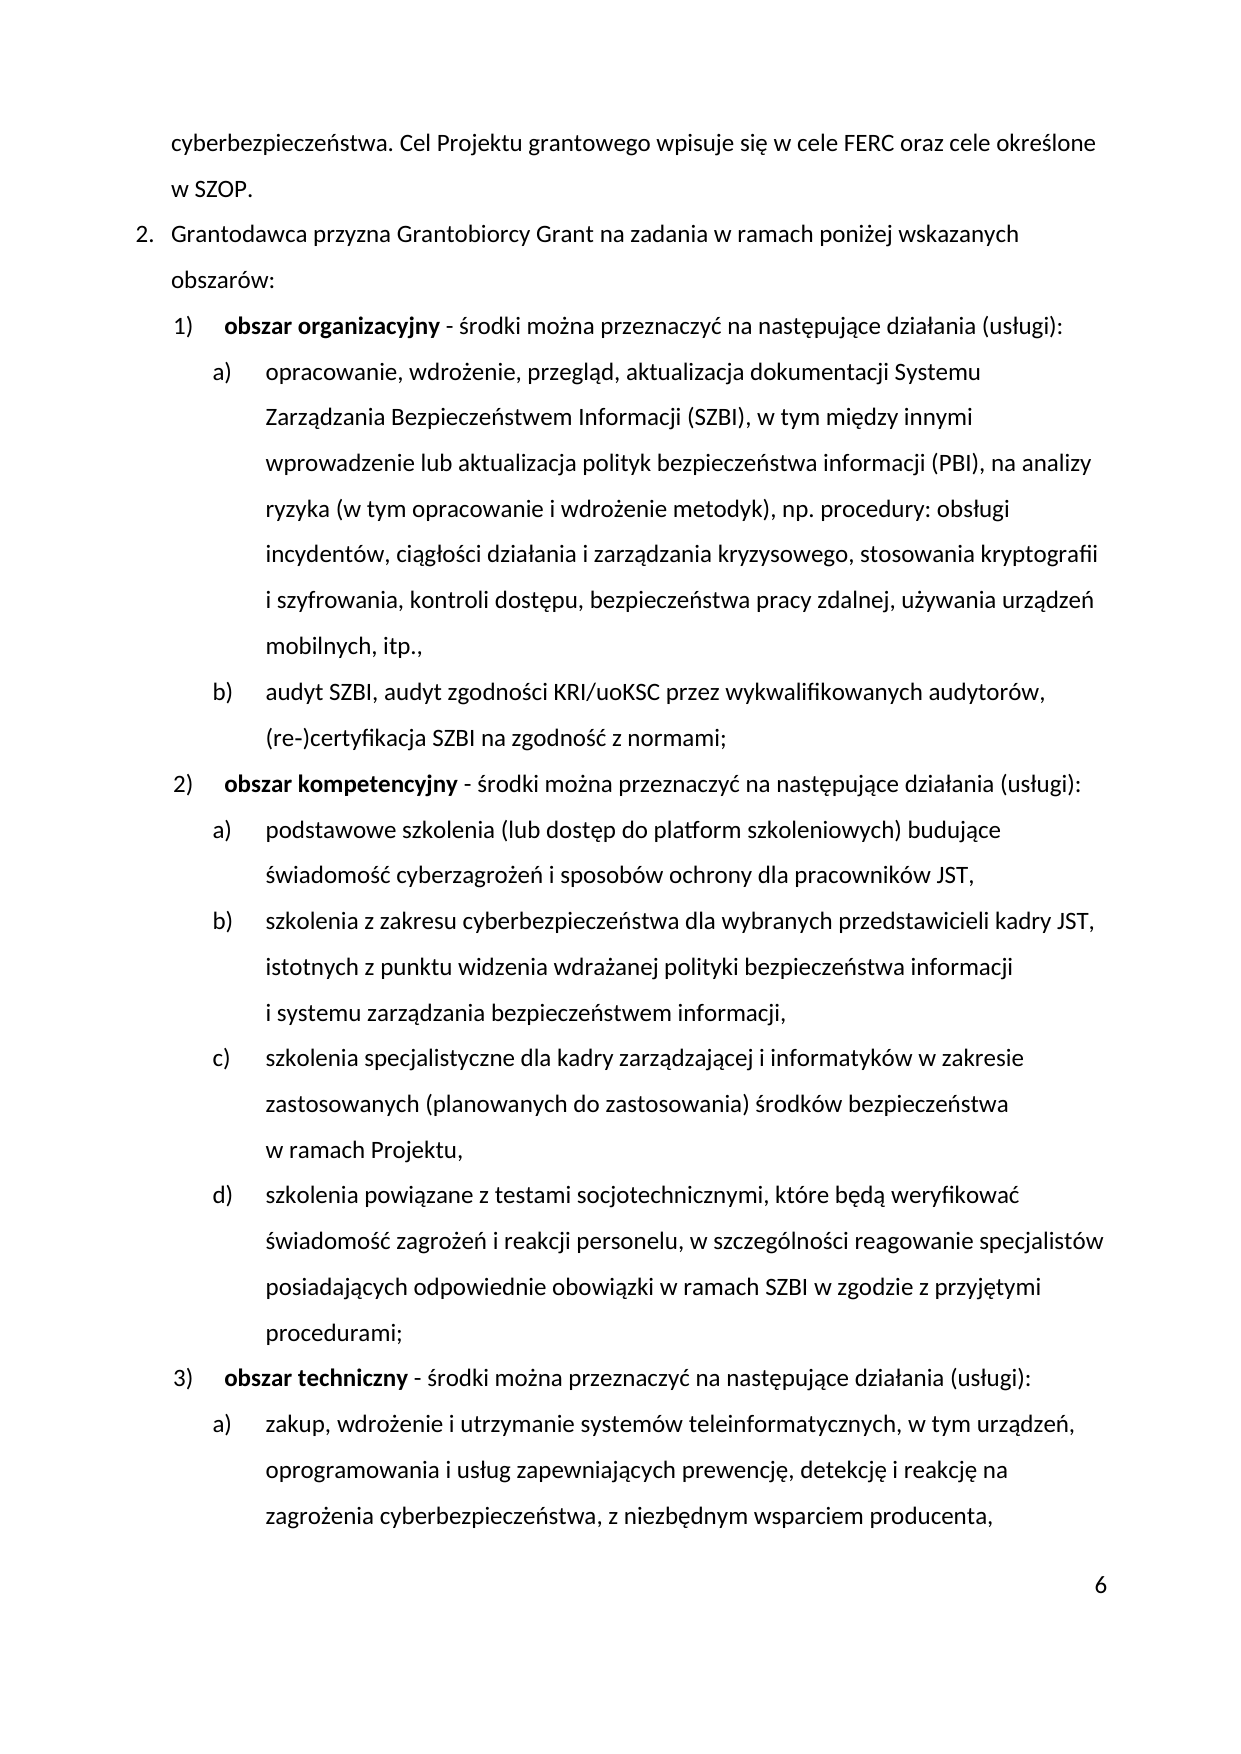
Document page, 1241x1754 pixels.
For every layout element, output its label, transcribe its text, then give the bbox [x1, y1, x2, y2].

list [135, 127, 1107, 203]
list zakup, wdrożenie i utrzymanie systemów teleinformatycznych, w tym urządzeń, oprogramowania i usług zapewniających prewencję, detekcję i reakcję na zagrożenia cyberbezpieczeństwa, z niezbędnym wsparciem producenta, [212, 1408, 1107, 1530]
list szkolenia powiązane z testami socjotechnicznymi, które będą weryfikować świadomość zagrożeń i reakcji personelu, w szczególności reagowanie specjalistów posiadających odpowiednie obowiązki w ramach SZBI w zgodzie z przyjętymi procedurami; [212, 1180, 1107, 1347]
list opracowanie, wdrożenie, przegląd, aktualizacja dokumentacji Systemu Zarządzania Bezpieczeństwem Informacji (SZBI), w tym między innymi wprowadzenie lub aktualizacja polityk bezpieczeństwa informacji (PBI), na analizy ryzyka (w tym opracowanie i wdrożenie metodyk), np. procedury: obsługi incydentów, ciągłości działania i zarządzania kryzysowego, stosowania kryptografii i szyfrowania, kontroli dostępu, bezpieczeństwa pracy zdalnej, używania urządzeń mobilnych, itp., [212, 356, 1107, 661]
list szkolenia z zakresu cyberbezpieczeństwa dla wybranych przedstawicieli kadry JST, istotnych z punktu widzenia wdrażanej polityki bezpieczeństwa informacji i systemu zarządzania bezpieczeństwem informacji, [212, 905, 1107, 1027]
list obszar techniczny - środki można przeznaczyć na następujące działania (usługi): [173, 1363, 1107, 1393]
list obszar kompetencyjny - środki można przeznaczyć na następujące działania (usługi): [173, 768, 1107, 799]
list audyt SZBI, audyt zgodności KRI/uoKSC przez wykwalifikowanych audytorów, (re‑)certyfikacja SZBI na zgodność z normami; [212, 676, 1107, 753]
list obszar organizacyjny - środki można przeznaczyć na następujące działania (usługi): [173, 310, 1107, 341]
list podstawowe szkolenia (lub dostęp do platform szkoleniowych) budujące świadomość cyberzagrożeń i sposobów ochrony dla pracowników JST, [212, 814, 1107, 890]
list Grantodawca przyzna Grantobiorcy Grant na zadania w ramach poniżej wskazanych obszarów: [135, 218, 1107, 295]
list szkolenia specjalistyczne dla kadry zarządzającej i informatyków w zakresie zastosowanych (planowanych do zastosowania) środków bezpieczeństwa w ramach Projektu, [212, 1042, 1107, 1164]
